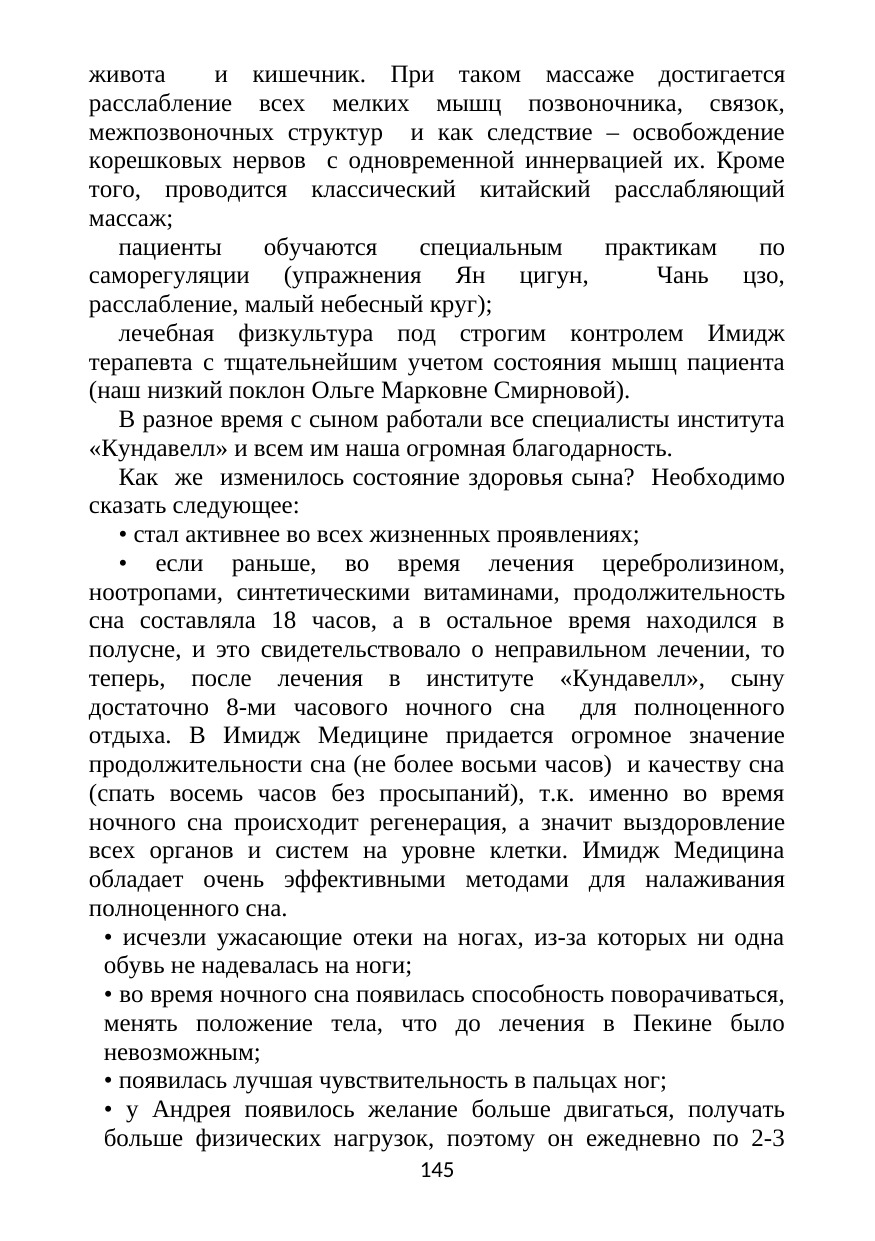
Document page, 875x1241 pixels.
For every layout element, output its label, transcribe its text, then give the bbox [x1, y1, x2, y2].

text пациенты обучаются специальным практикам по саморегуляции (упражнения Ян цигун, Чань цзо, расслабление, малый небесный круг); [89, 232, 785, 318]
text Как же изменилось состояние здоровья сына? Необходимо сказать следующее: [89, 462, 785, 519]
list • стал активнее во всех жизненных проявлениях; [118, 519, 785, 548]
text В разное время с сыном работали все специалисты института «Кундавелл» и всем им наша огромная благодарность. [89, 404, 785, 462]
text лечебная физкультура под строгим контролем Имидж терапевта с тщательнейшим учетом состояния мышц пациента (наш низкий поклон Ольге Марковне Смирновой). [89, 318, 785, 404]
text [89, 59, 785, 232]
text • исчезли ужасающие отеки на ногах, из-за которых ни одна обувь не надевалась на ноги; [103, 922, 785, 979]
list • если раньше, во время лечения церебролизином, ноотропами, синтетическими витаминами, продолжительность сна составляла 18 часов, а в остальное время находился в полусне, и это свидетельствовало о неправильном лечении, то теперь, после лечения в институте «Кундавелл», сыну достаточно 8-ми часового ночного сна для полноценного отдыха. В Имидж Медицине придается огромное значение продолжительности cна (не более восьми часов) и качеству сна (спать восемь часов без просыпаний), т.к. именно во время ночного сна происходит регенерация, а значит выздоровление всех органов и систем на уровне клетки. Имидж Медицина обладает очень эффективными методами для налаживания полноценного сна. [89, 548, 785, 922]
list • во время ночного сна появилась способность поворачиваться, менять положение тела, что до лечения в Пекине было невозможным; [103, 979, 785, 1065]
list • появилась лучшая чувствительность в пальцах ног; [103, 1065, 785, 1094]
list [103, 1094, 785, 1152]
